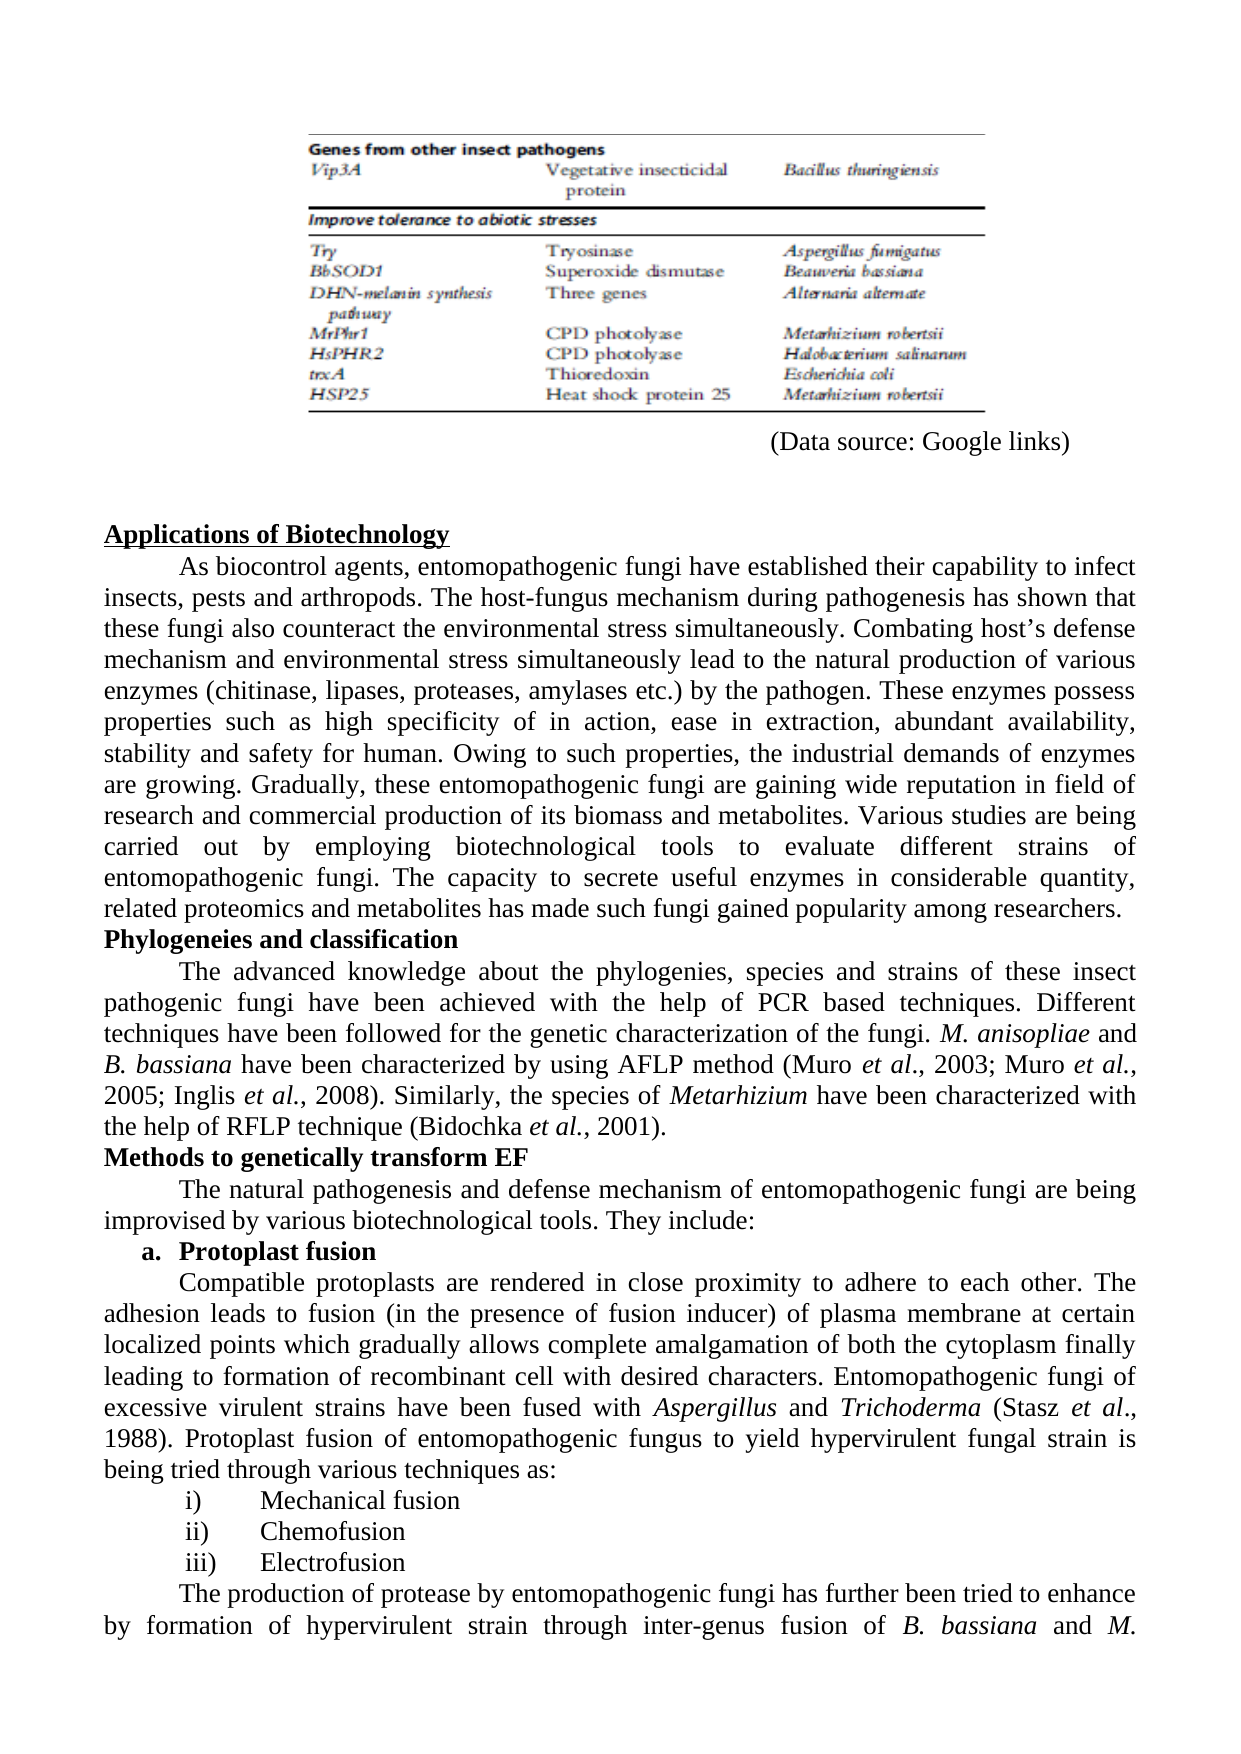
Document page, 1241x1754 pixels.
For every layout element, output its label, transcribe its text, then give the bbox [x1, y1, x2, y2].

text Applications of Biotechnology [103, 519, 1137, 550]
text Methods to genetically transform EF [103, 1142, 1137, 1173]
text As biocontrol agents, entomopathogenic fungi have established their capability to infect insects, pests and arthropods. The host-fungus mechanism during pathogenesis has shown that these fungi also counteract the environmental stress simultaneously. Combating host’s defense mechanism and environmental stress simultaneously lead to the natural production of various enzymes (chitinase, lipases, proteases, amylases etc.) by the pathogen. These enzymes possess properties such as high specificity of in action, ease in extraction, abundant availability, stability and safety for human. Owing to such properties, the industrial demands of enzymes are growing. Gradually, these entomopathogenic fungi are gaining wide reputation in field of research and commercial production of its biomass and metabolites. Various studies are being carried out by employing biotechnological tools to evaluate different strains of entomopathogenic fungi. The capacity to secrete useful enzymes in considerable quantity, related proteomics and metabolites has made such fungi gained popularity among researchers. [103, 550, 1137, 923]
list Mechanical fusion [185, 1484, 1137, 1515]
list Protoplast fusion [141, 1235, 1137, 1266]
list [103, 1578, 1137, 1640]
picture [272, 134, 1043, 426]
text The advanced knowledge about the phylogenies, species and strains of these insect pathogenic fungi have been achieved with the help of PCR based techniques. Different techniques have been followed for the genetic characterization of the fungi. M. anisopliae and B. bassiana have been characterized by using AFLP method (Muro et al., 2003; Muro et al., 2005; Inglis et al., 2008). Similarly, the species of Metarhizium have been characterized with the help of RFLP technique (Bidochka et al., 2001). [103, 955, 1137, 1142]
text The natural pathogenesis and defense mechanism of entomopathogenic fungi are being improvised by various biotechnological tools. They include: [103, 1173, 1137, 1235]
list Compatible protoplasts are rendered in close proximity to adhere to each other. The adhesion leads to fusion (in the presence of fusion inducer) of plasma membrane at certain localized points which gradually allows complete amalgamation of both the cytoplasm finally leading to formation of recombinant cell with desired characters. Entomopathogenic fungi of excessive virulent strains have been fused with Aspergillus and Trichoderma (Stasz et al., 1988). Protoplast fusion of entomopathogenic fungus to yield hypervirulent fungal strain is being tried through various techniques as: [103, 1266, 1137, 1484]
text (Data source: Google links) [103, 425, 1137, 456]
list Electrofusion [185, 1546, 1137, 1578]
text Phylogeneies and classification [103, 923, 1137, 955]
list Chemofusion [185, 1515, 1137, 1546]
